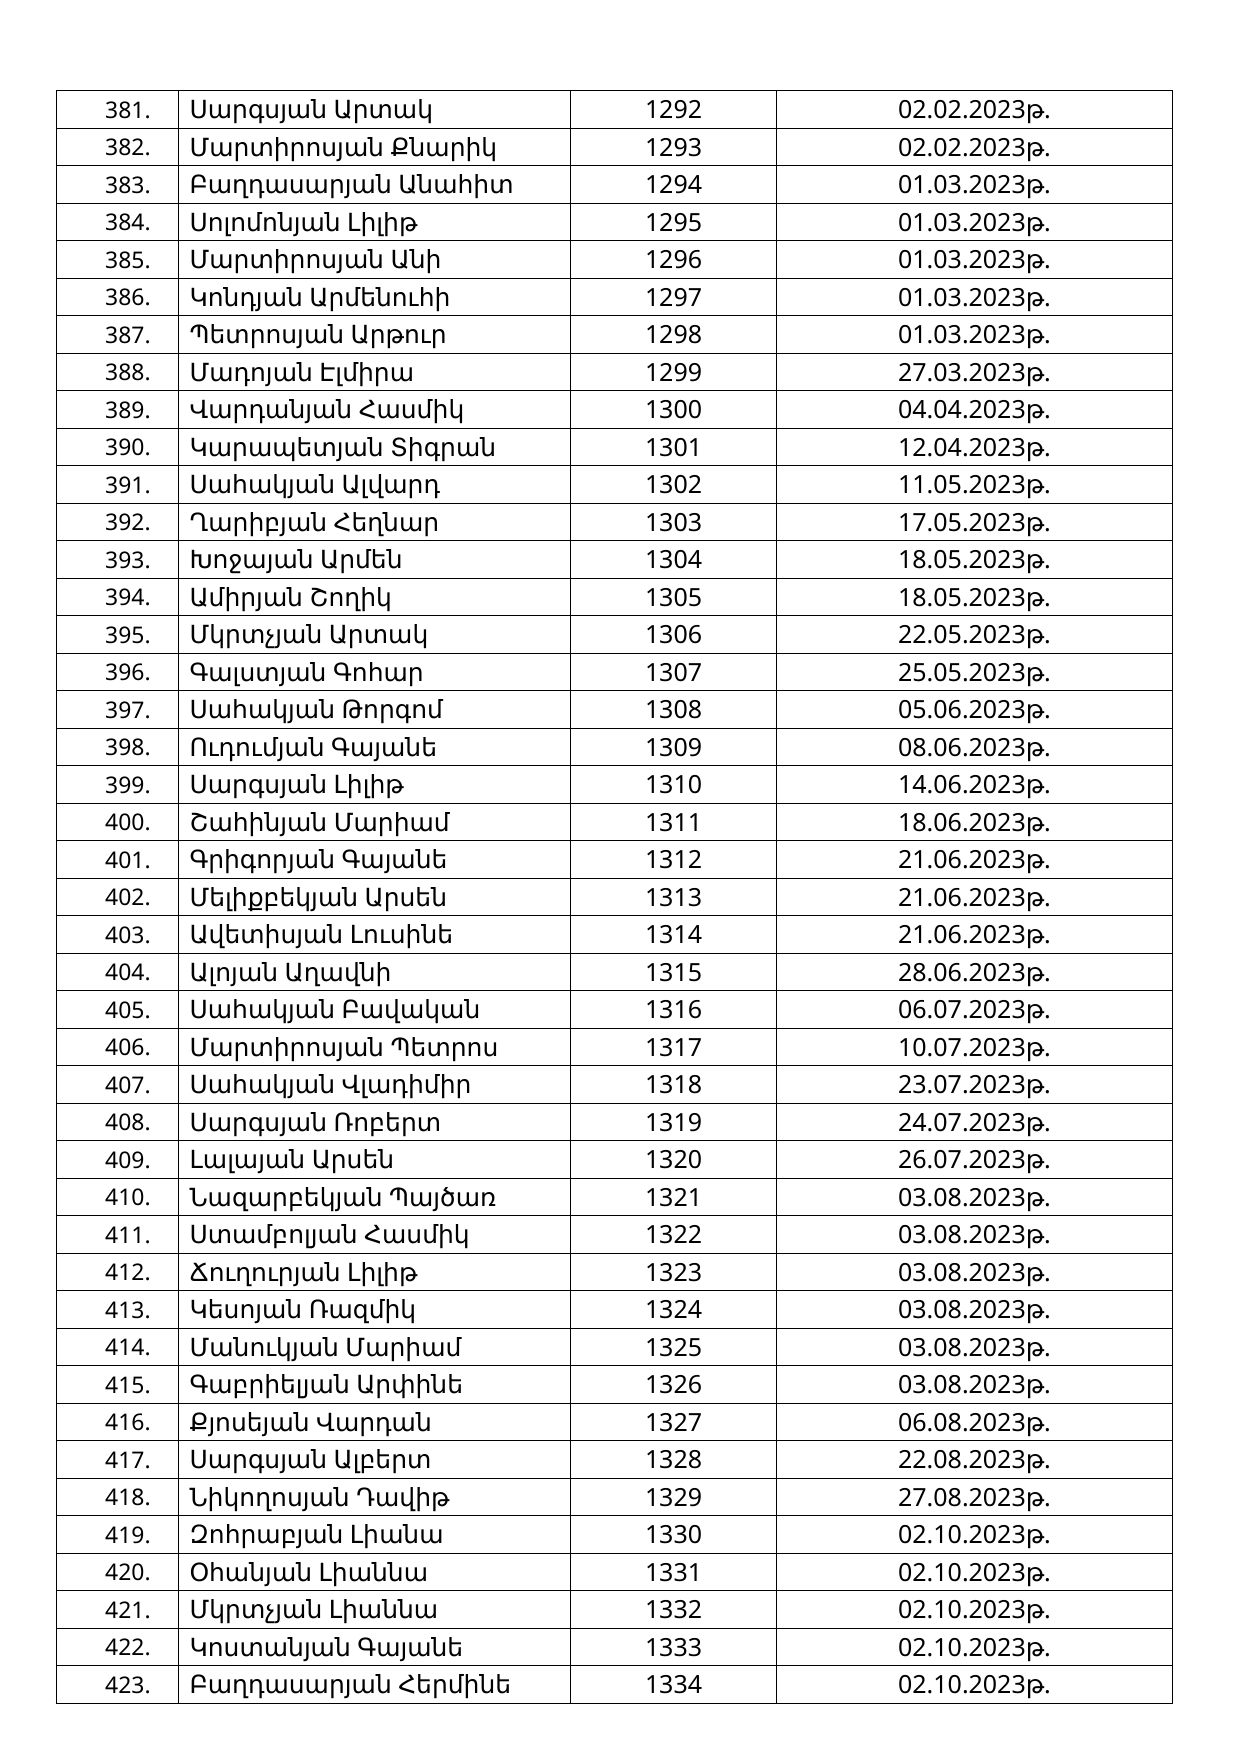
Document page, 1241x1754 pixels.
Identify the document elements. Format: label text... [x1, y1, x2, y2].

table_cell Բաղդասարյան Հերմինե [179, 1666, 570, 1702]
table_cell 01.03.2023թ. [777, 166, 1172, 202]
table_cell Խոջայան Արմեն [179, 541, 570, 577]
table_cell 1303 [571, 504, 776, 540]
table_cell 1331 [571, 1554, 776, 1590]
table_cell [57, 166, 178, 202]
table_cell Ստամբոլյան Հասմիկ [179, 1216, 570, 1252]
table_cell Կոստանյան Գայանե [179, 1629, 570, 1665]
table_cell 18.06.2023թ. [777, 804, 1172, 840]
table_cell 1309 [571, 729, 776, 765]
table_cell Քյոսեյան Վարդան [179, 1404, 570, 1440]
table_cell 02.10.2023թ. [777, 1516, 1172, 1552]
table_cell 1329 [571, 1479, 776, 1515]
table_cell 21.06.2023թ. [777, 841, 1172, 877]
table_cell 03.08.2023թ. [777, 1254, 1172, 1290]
table_cell 03.08.2023թ. [777, 1366, 1172, 1402]
table_cell [57, 991, 178, 1027]
table_cell Օհանյան Լիաննա [179, 1554, 570, 1590]
table_cell Ամիրյան Շողիկ [179, 579, 570, 615]
table_cell 1292 [571, 91, 776, 127]
table_cell [57, 1216, 178, 1252]
table_cell Կեսոյան Ռազմիկ [179, 1291, 570, 1327]
table_cell 03.08.2023թ. [777, 1179, 1172, 1215]
table_cell [57, 429, 178, 465]
table_cell 1316 [571, 991, 776, 1027]
table_cell [57, 1179, 178, 1215]
table_cell 1304 [571, 541, 776, 577]
table_cell [57, 1366, 178, 1402]
table_cell [57, 954, 178, 990]
table_cell 01.03.2023թ. [777, 241, 1172, 277]
table_cell 1330 [571, 1516, 776, 1552]
table_cell [57, 1516, 178, 1552]
table_cell 1332 [571, 1591, 776, 1627]
table_cell [57, 279, 178, 315]
table_cell 1312 [571, 841, 776, 877]
table_cell 23.07.2023թ. [777, 1066, 1172, 1102]
table_cell 1297 [571, 279, 776, 315]
table_cell Գաբրիելյան Արփինե [179, 1366, 570, 1402]
table_cell [57, 354, 178, 390]
table_cell 03.08.2023թ. [777, 1291, 1172, 1327]
table_cell Լալայան Արսեն [179, 1141, 570, 1177]
table_cell Վարդանյան Հասմիկ [179, 391, 570, 427]
table_cell 1301 [571, 429, 776, 465]
table_cell [57, 391, 178, 427]
table_cell 1328 [571, 1441, 776, 1477]
table_cell Մանուկյան Մարիամ [179, 1329, 570, 1365]
table_cell 22.08.2023թ. [777, 1441, 1172, 1477]
table_cell [57, 204, 178, 240]
table_cell 1319 [571, 1104, 776, 1140]
table_cell [57, 1479, 178, 1515]
table_cell [57, 1554, 178, 1590]
table_cell 1299 [571, 354, 776, 390]
table_cell [57, 1329, 178, 1365]
table_cell 1321 [571, 1179, 776, 1215]
table_cell [57, 1254, 178, 1290]
table_cell 22.05.2023թ. [777, 616, 1172, 652]
table_cell Մելիքբեկյան Արսեն [179, 879, 570, 915]
table_cell 01.03.2023թ. [777, 204, 1172, 240]
table_cell [57, 504, 178, 540]
table_cell 1324 [571, 1291, 776, 1327]
table_cell 02.10.2023թ. [777, 1666, 1172, 1702]
table_cell Կարապետյան Տիգրան [179, 429, 570, 465]
table_cell Մարտիրոսյան Պետրոս [179, 1029, 570, 1065]
table_cell Ղարիբյան Հեղնար [179, 504, 570, 540]
table_cell [57, 1441, 178, 1477]
table_cell 1327 [571, 1404, 776, 1440]
table_cell Ալոյան Աղավնի [179, 954, 570, 990]
table_cell [57, 1404, 178, 1440]
table_cell 21.06.2023թ. [777, 916, 1172, 952]
table_cell 1322 [571, 1216, 776, 1252]
table_cell 28.06.2023թ. [777, 954, 1172, 990]
table_cell 02.02.2023թ. [777, 129, 1172, 165]
table_cell [57, 129, 178, 165]
table_cell Սարգսյան Ռոբերտ [179, 1104, 570, 1140]
table_cell Սահակյան Վլադիմիր [179, 1066, 570, 1102]
table_cell 21.06.2023թ. [777, 879, 1172, 915]
table_cell 1305 [571, 579, 776, 615]
table_cell [57, 691, 178, 727]
table_cell Պետրոսյան Արթուր [179, 316, 570, 352]
table_cell 25.05.2023թ. [777, 654, 1172, 690]
table_cell 03.08.2023թ. [777, 1329, 1172, 1365]
table_cell Մարտիրոսյան Քնարիկ [179, 129, 570, 165]
table_cell 1323 [571, 1254, 776, 1290]
table_cell 1296 [571, 241, 776, 277]
table_cell 02.10.2023թ. [777, 1629, 1172, 1665]
table_cell 1294 [571, 166, 776, 202]
table_cell 06.07.2023թ. [777, 991, 1172, 1027]
table_cell 1295 [571, 204, 776, 240]
table_cell 17.05.2023թ. [777, 504, 1172, 540]
table_cell Գալստյան Գոհար [179, 654, 570, 690]
table_cell [57, 729, 178, 765]
table_cell Նիկողոսյան Դավիթ [179, 1479, 570, 1515]
table_cell Մկրտչյան Արտակ [179, 616, 570, 652]
table_cell 1298 [571, 316, 776, 352]
table_cell Ուդումյան Գայանե [179, 729, 570, 765]
table_cell 1293 [571, 129, 776, 165]
table_cell [57, 1591, 178, 1627]
table_cell [57, 541, 178, 577]
table_cell 1308 [571, 691, 776, 727]
table_cell 1320 [571, 1141, 776, 1177]
table_cell [57, 91, 178, 127]
table_cell 14.06.2023թ. [777, 766, 1172, 802]
table_cell Ճուղուրյան Լիլիթ [179, 1254, 570, 1290]
table_cell [57, 841, 178, 877]
table_cell 1334 [571, 1666, 776, 1702]
table_cell 1333 [571, 1629, 776, 1665]
table_cell Կոնդյան Արմենուհի [179, 279, 570, 315]
table_cell 1302 [571, 466, 776, 502]
table_cell [57, 1066, 178, 1102]
table_cell 18.05.2023թ. [777, 579, 1172, 615]
table_cell 10.07.2023թ. [777, 1029, 1172, 1065]
table_cell 02.10.2023թ. [777, 1554, 1172, 1590]
table_cell 01.03.2023թ. [777, 316, 1172, 352]
table_cell Սարգսյան Արտակ [179, 91, 570, 127]
table_cell 1315 [571, 954, 776, 990]
table_cell [57, 804, 178, 840]
table_cell Մադոյան Էլմիրա [179, 354, 570, 390]
table_cell 24.07.2023թ. [777, 1104, 1172, 1140]
table_cell 1300 [571, 391, 776, 427]
table_cell Սարգսյան Ալբերտ [179, 1441, 570, 1477]
table_cell Ավետիսյան Լուսինե [179, 916, 570, 952]
table_cell Սարգսյան Լիլիթ [179, 766, 570, 802]
table_cell 1317 [571, 1029, 776, 1065]
table_cell 18.05.2023թ. [777, 541, 1172, 577]
table_cell [57, 1029, 178, 1065]
table_cell Սահակյան Բավական [179, 991, 570, 1027]
table_cell [57, 1104, 178, 1140]
table_cell Զոհրաբյան Լիանա [179, 1516, 570, 1552]
table_cell 1307 [571, 654, 776, 690]
table_cell 1306 [571, 616, 776, 652]
table_cell [57, 1291, 178, 1327]
table_cell 1314 [571, 916, 776, 952]
table_cell 1311 [571, 804, 776, 840]
table_cell Մկրտչյան Լիաննա [179, 1591, 570, 1627]
table_cell [57, 466, 178, 502]
table_cell 05.06.2023թ. [777, 691, 1172, 727]
table_cell 1310 [571, 766, 776, 802]
table_cell 02.02.2023թ. [777, 91, 1172, 127]
table_cell [57, 579, 178, 615]
table_cell Բաղդասարյան Անահիտ [179, 166, 570, 202]
table_cell [57, 1629, 178, 1665]
table_cell 11.05.2023թ. [777, 466, 1172, 502]
table_cell Սոլոմոնյան Լիլիթ [179, 204, 570, 240]
table_cell Սահակյան Ալվարդ [179, 466, 570, 502]
table_cell 1325 [571, 1329, 776, 1365]
table_cell 03.08.2023թ. [777, 1216, 1172, 1252]
table_cell 1318 [571, 1066, 776, 1102]
table_cell 27.03.2023թ. [777, 354, 1172, 390]
table_cell Սահակյան Թորգոմ [179, 691, 570, 727]
table_cell Շահինյան Մարիամ [179, 804, 570, 840]
table_cell [57, 654, 178, 690]
table_cell 06.08.2023թ. [777, 1404, 1172, 1440]
table_cell [57, 241, 178, 277]
table_cell [57, 1141, 178, 1177]
table_cell Մարտիրոսյան Անի [179, 241, 570, 277]
table_cell Գրիգորյան Գայանե [179, 841, 570, 877]
table_cell [57, 766, 178, 802]
table_cell [57, 916, 178, 952]
table_cell 1313 [571, 879, 776, 915]
table_cell 12.04.2023թ. [777, 429, 1172, 465]
table_cell 08.06.2023թ. [777, 729, 1172, 765]
table_cell 04.04.2023թ. [777, 391, 1172, 427]
table_cell [57, 1666, 178, 1702]
table_cell 01.03.2023թ. [777, 279, 1172, 315]
table_cell [57, 879, 178, 915]
table_cell [57, 616, 178, 652]
table_cell 1326 [571, 1366, 776, 1402]
table_cell 26.07.2023թ. [777, 1141, 1172, 1177]
table_cell Նազարբեկյան Պայծառ [179, 1179, 570, 1215]
table_cell 27.08.2023թ. [777, 1479, 1172, 1515]
table_cell [57, 316, 178, 352]
table_cell 02.10.2023թ. [777, 1591, 1172, 1627]
